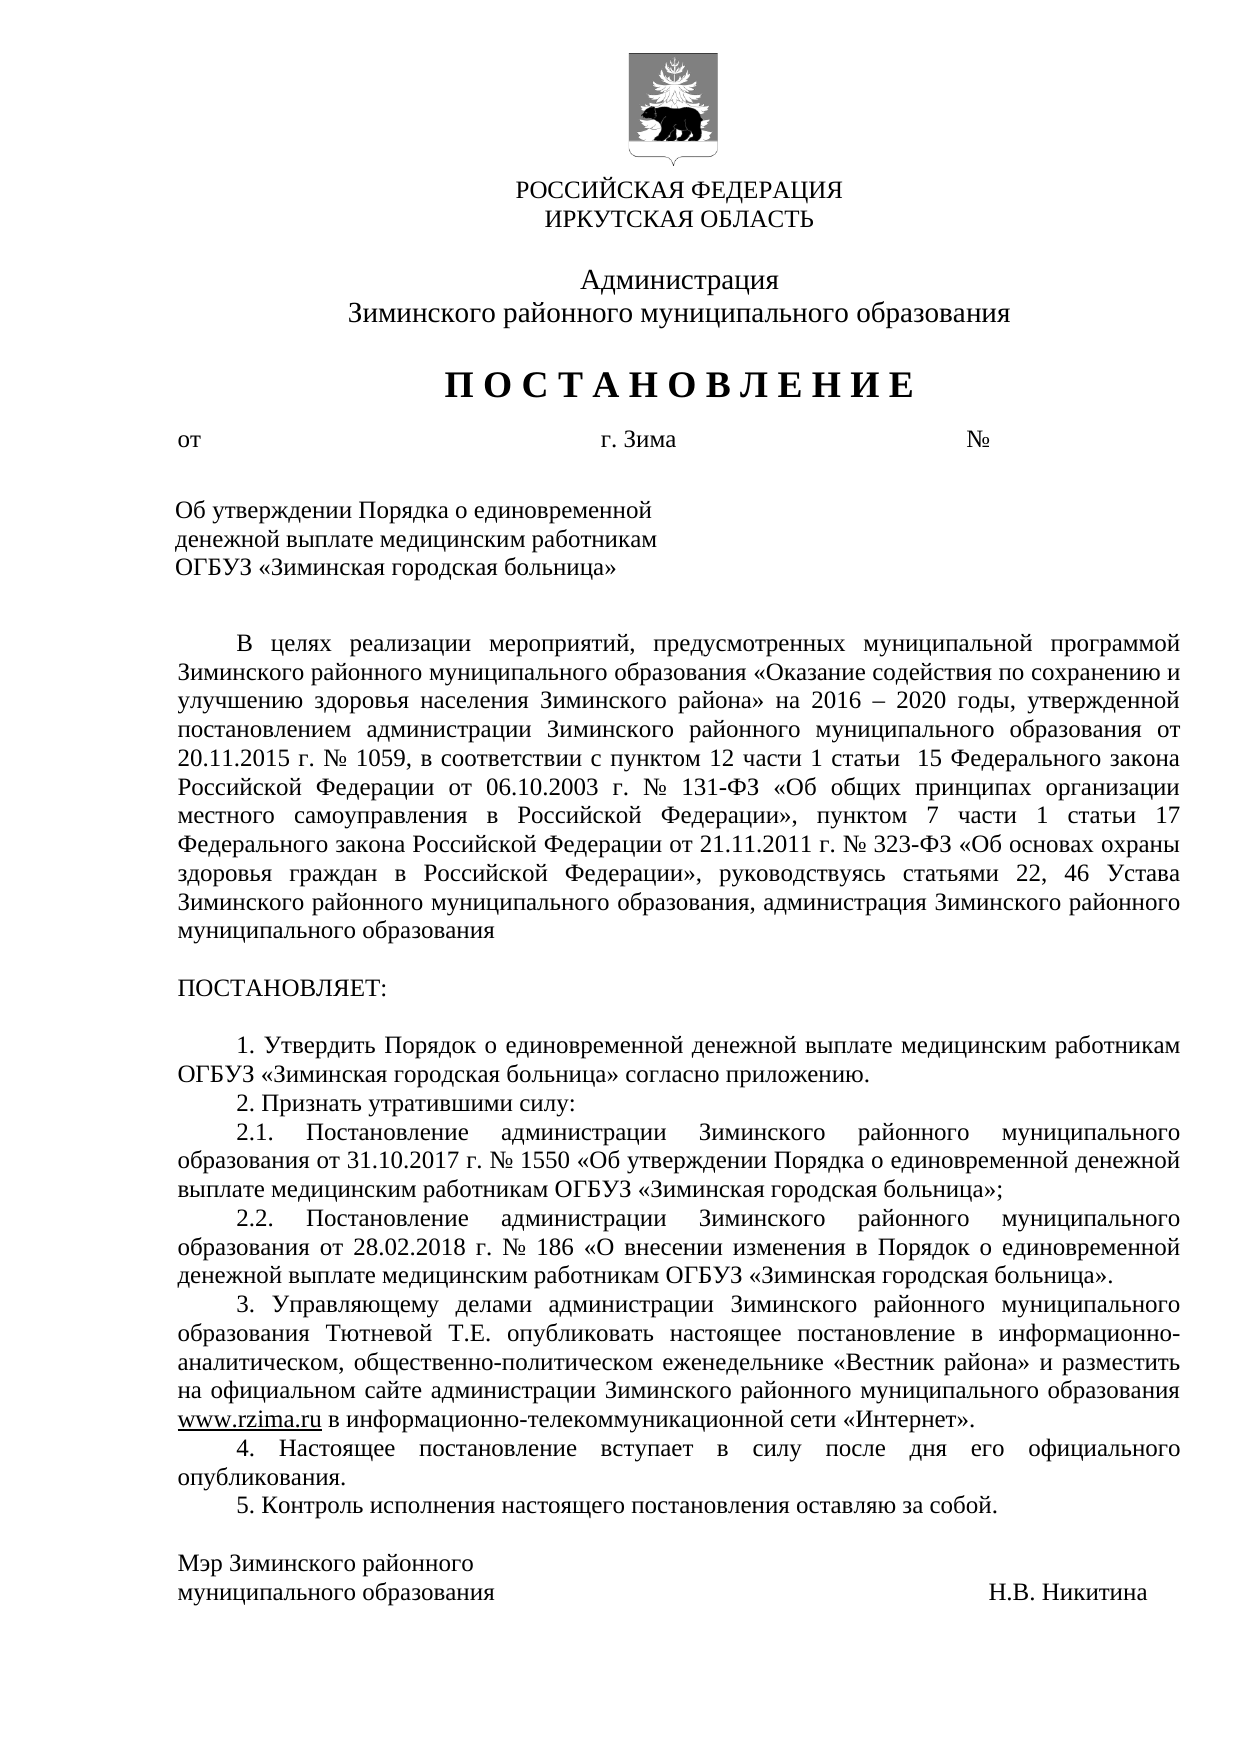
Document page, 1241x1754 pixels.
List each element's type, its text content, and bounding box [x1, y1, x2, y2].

text от г. Зима № [177, 424, 1181, 453]
text Мэр Зиминского районного [177, 1548, 1181, 1577]
text РОССИЙСКАЯ ФЕДЕРАЦИЯ [177, 176, 1181, 204]
text 2.2. Постановление администрации Зиминского районного муниципального образования от 28.02.2018 г. № 186 «О внесении изменения в Порядок о единовременной денежной выплате медицинским работникам ОГБУЗ «Зиминская городская больница». [177, 1203, 1181, 1289]
text 5. Контроль исполнения настоящего постановления оставляю за собой. [177, 1490, 1181, 1519]
text ИРКУТСКАЯ ОБЛАСТЬ [177, 204, 1181, 233]
text П О С Т А Н О В Л Е Н И Е [177, 362, 1181, 406]
text В целях реализации мероприятий, предусмотренных муниципальной программой Зиминского районного муниципального образования «Оказание содействия по сохранению и улучшению здоровья населения Зиминского района» на 2016 – 2020 годы, утвержденной постановлением администрации Зиминского районного муниципального образования от 20.11.2015 г. № 1059, в соответствии с пунктом 12 части 1 статьи 15 Федерального закона Российской Федерации от 06.10.2003 г. № 131-ФЗ «Об общих принципах организации местного самоуправления в Российской Федерации», пунктом 7 части 1 статьи 17 Федерального закона Российской Федерации от 21.11.2011 г. № 323-ФЗ «Об основах охраны здоровья граждан в Российской Федерации», руководствуясь статьями 22, 46 Устава Зиминского районного муниципального образования, администрация Зиминского районного муниципального образования [177, 628, 1181, 944]
text Зиминского районного муниципального образования [177, 295, 1181, 329]
text 4. Настоящее постановление вступает в силу после дня его официального опубликования. [177, 1433, 1181, 1490]
text 1. Утвердить Порядок о единовременной денежной выплате медицинским работникам ОГБУЗ «Зиминская городская больница» согласно приложению. [177, 1030, 1181, 1088]
text Администрация [177, 262, 1181, 295]
text 2. Признать утратившими силу: [177, 1088, 1181, 1117]
text ПОСТАНОВЛЯЕТ: [177, 973, 1181, 1002]
text 2.1. Постановление администрации Зиминского районного муниципального образования от 31.10.2017 г. № 1550 «Об утверждении Порядка о единовременной денежной выплате медицинским работникам ОГБУЗ «Зиминская городская больница»; [177, 1117, 1181, 1203]
text муниципального образования Н.В. Никитина [177, 1577, 1181, 1605]
picture [628, 53, 718, 166]
text 3. Управляющему делами администрации Зиминского районного муниципального образования Тютневой Т.Е. опубликовать настоящее постановление в информационно-аналитическом, общественно-политическом еженедельнике «Вестник района» и разместить на официальном сайте администрации Зиминского районного муниципального образования www.rzima.ru в информационно-телекоммуникационной сети «Интернет». [177, 1289, 1181, 1433]
